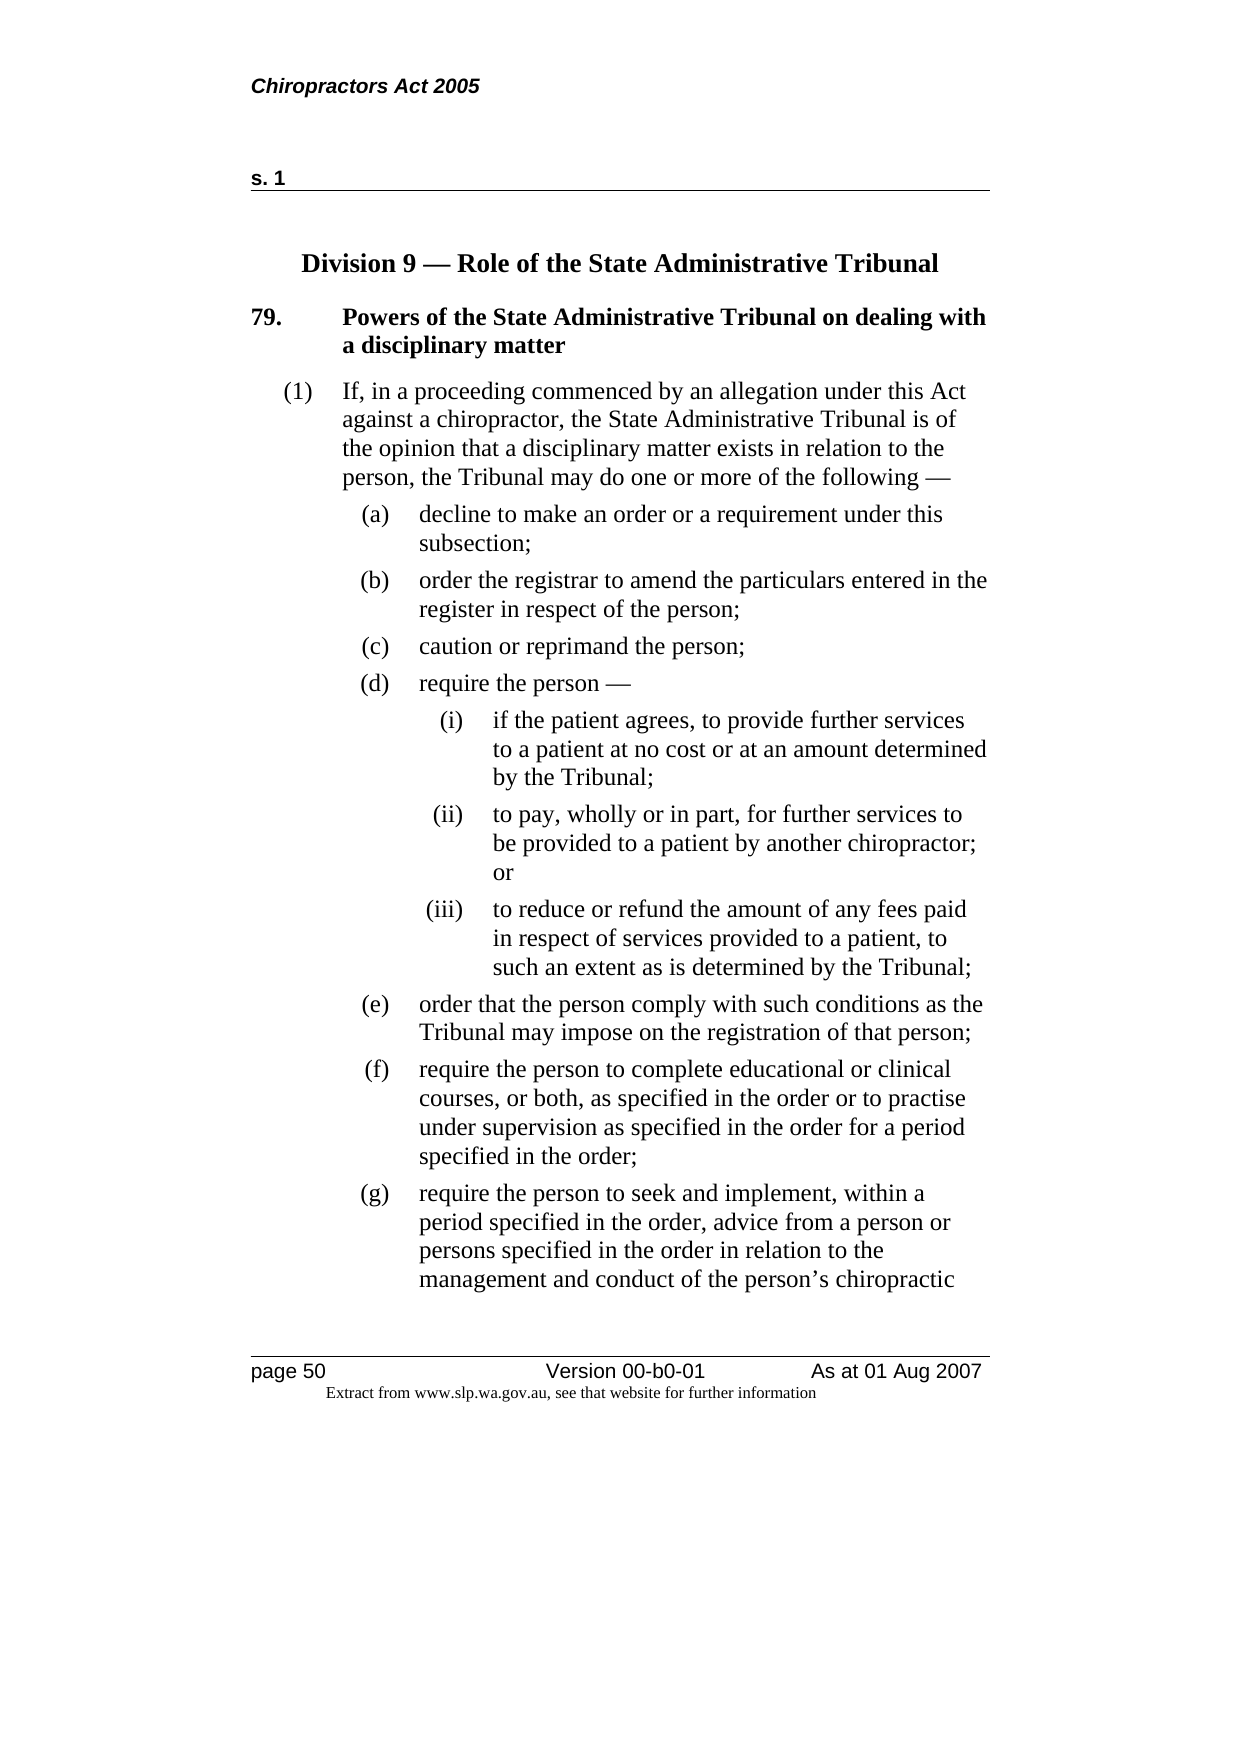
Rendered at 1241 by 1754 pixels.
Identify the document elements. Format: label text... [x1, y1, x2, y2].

text (ii) to pay, wholly or in part, for further services to be provided to a patient by another chiropractor; or [251, 799, 990, 886]
text (f) require the person to complete educational or clinical courses, or both, as specified in the order or to practise under supervision as specified in the order for a period specified in the order; [251, 1054, 990, 1169]
text (d) require the person — [251, 668, 990, 697]
text (a) decline to make an order or a requirement under this subsection; [251, 499, 990, 557]
subtitle 79. Powers of the State Administrative Tribunal on dealing with a disciplinary matter [251, 302, 990, 359]
text (i) if the patient agrees, to provide further services to a patient at no cost or at an amount determined by the Tribunal; [251, 705, 990, 791]
text (e) order that the person comply with such conditions as the Tribunal may impose on the registration of that person; [251, 989, 990, 1046]
text (b) order the registrar to amend the particulars entered in the register in respect of the person; [251, 565, 990, 622]
text (c) caution or reprimand the person; [251, 631, 990, 659]
text (1) If, in a proceeding commenced by an allegation under this Act against a chiropractor, the State Administrative Tribunal is of the opinion that a disciplinary matter exists in relation to the person, the Tribunal may do one or more of the following — [251, 376, 990, 491]
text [251, 1178, 990, 1293]
text (iii) to reduce or refund the amount of any fees paid in respect of services provided to a patient, to such an extent as is determined by the Tribunal; [251, 894, 990, 980]
subtitle Division 9 — Role of the State Administrative Tribunal [251, 247, 990, 279]
